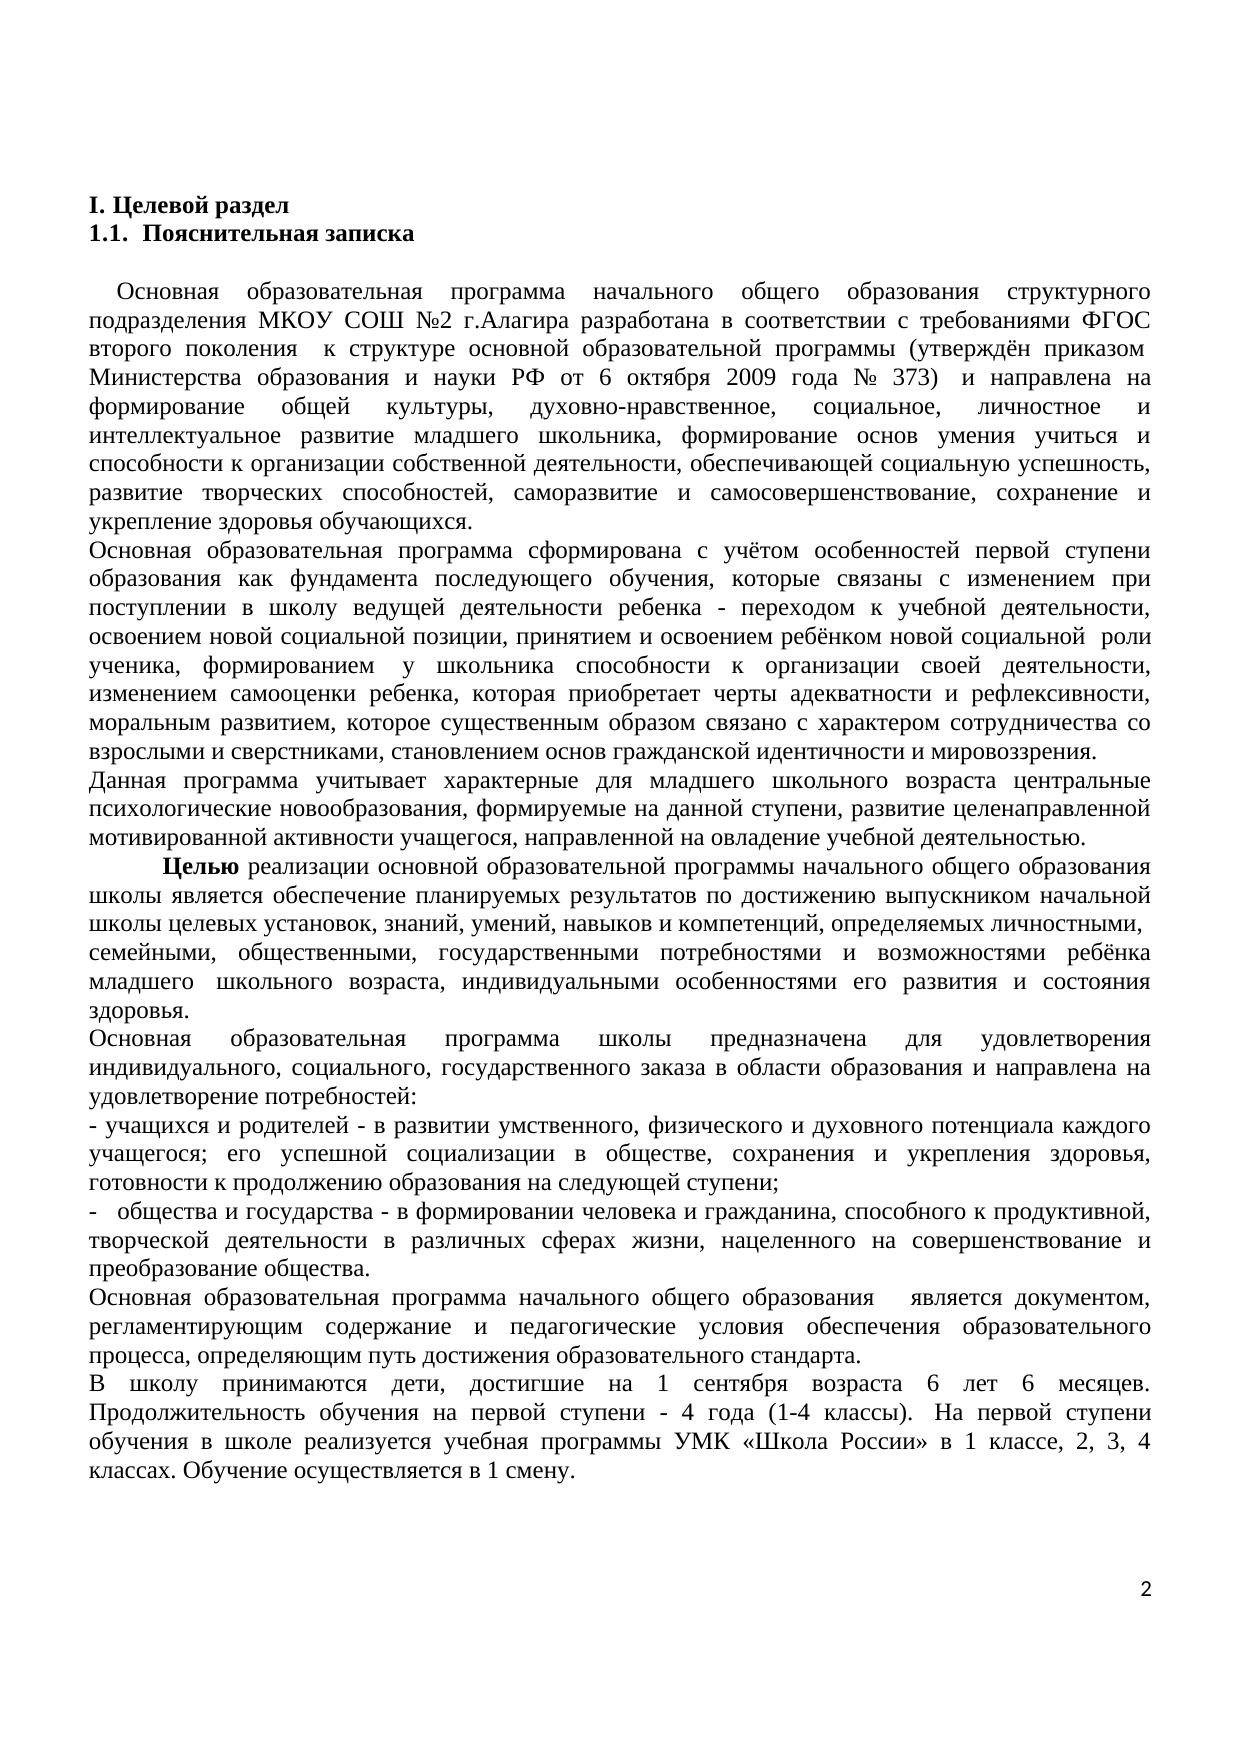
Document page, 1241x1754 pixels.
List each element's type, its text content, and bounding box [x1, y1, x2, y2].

text Данная программа учитывает характерные для младшего школьного возраста центральные психологические новообразования, формируемые на данной ступени, развитие целенаправленной мотивированной активности учащегося, направленной на овладение учебной деятельностью. [89, 765, 1152, 851]
text 1.1. Пояснительная записка [89, 218, 1152, 247]
text - общества и государства - в формировании человека и гражданина, способного к продуктивной, творческой деятельности в различных сферах жизни, нацеленного на совершенствование и преобразование общества. [89, 1196, 1152, 1282]
text Основная образовательная программа школы предназначена для удовлетворения индивидуального, социального, государственного заказа в области образования и направлена на удовлетворение потребностей: [89, 1023, 1152, 1110]
text - учащихся и родителей - в развитии умственного, физического и духовного потенциала каждого учащегося; его успешной социализации в обществе, сохранения и укрепления здоровья, готовности к продолжению образования на следующей ступени; [89, 1110, 1152, 1196]
text Основная образовательная программа начального общего образования структурного подразделения МКОУ СОШ №2 г.Алагира разработана в соответствии с требованиями ФГОС второго поколения к структуре основной образовательной программы (утверждён приказом Министерства образования и науки РФ от 6 октября 2009 года № 373) и направлена на формирование общей культуры, духовно-нравственное, социальное, личностное и интеллектуальное развитие младшего школьника, формирование основ умения учиться и способности к организации собственной деятельности, обеспечивающей социальную успешность, развитие творческих способностей, саморазвитие и самосовершенствование, сохранение и укрепление здоровья обучающихся. [89, 276, 1152, 535]
text Основная образовательная программа сформирована с учётом особенностей первой ступени образования как фундамента последующего обучения, которые связаны с изменением при поступлении в школу ведущей деятельности ребенка - переходом к учебной деятельности, освоением новой социальной позиции, принятием и освоением ребёнком новой социальной роли ученика, формированием у школьника способности к организации своей деятельности, изменением самооценки ребенка, которая приобретает черты адекватности и рефлексивности, моральным развитием, которое существенным образом связано с характером сотрудничества со взрослыми и сверстниками, становлением основ гражданской идентичности и мировоззрения. [89, 535, 1152, 765]
text I. Целевой раздел [89, 190, 1152, 218]
text В школу принимаются дети, достигшие на 1 сентября возраста 6 лет 6 месяцев. Продолжительность обучения на первой ступени - 4 года (1-4 классы). На первой ступени обучения в школе реализуется учебная программы УМК «Школа России» в 1 классе, 2, 3, 4 классах. Обучение осуществляется в 1 смену. [89, 1368, 1152, 1483]
text Основная образовательная программа начального общего образования является документом, регламентирующим содержание и педагогические условия обеспечения образовательного процесса, определяющим путь достижения образовательного стандарта. [89, 1282, 1152, 1368]
text Целью реализации основной образовательной программы начального общего образования школы является обеспечение планируемых результатов по достижению выпускником начальной школы целевых установок, знаний, умений, навыков и компетенций, определяемых личностными, семейными, общественными, государственными потребностями и возможностями ребёнка младшего школьного возраста, индивидуальными особенностями его развития и состояния здоровья. [89, 851, 1152, 1023]
